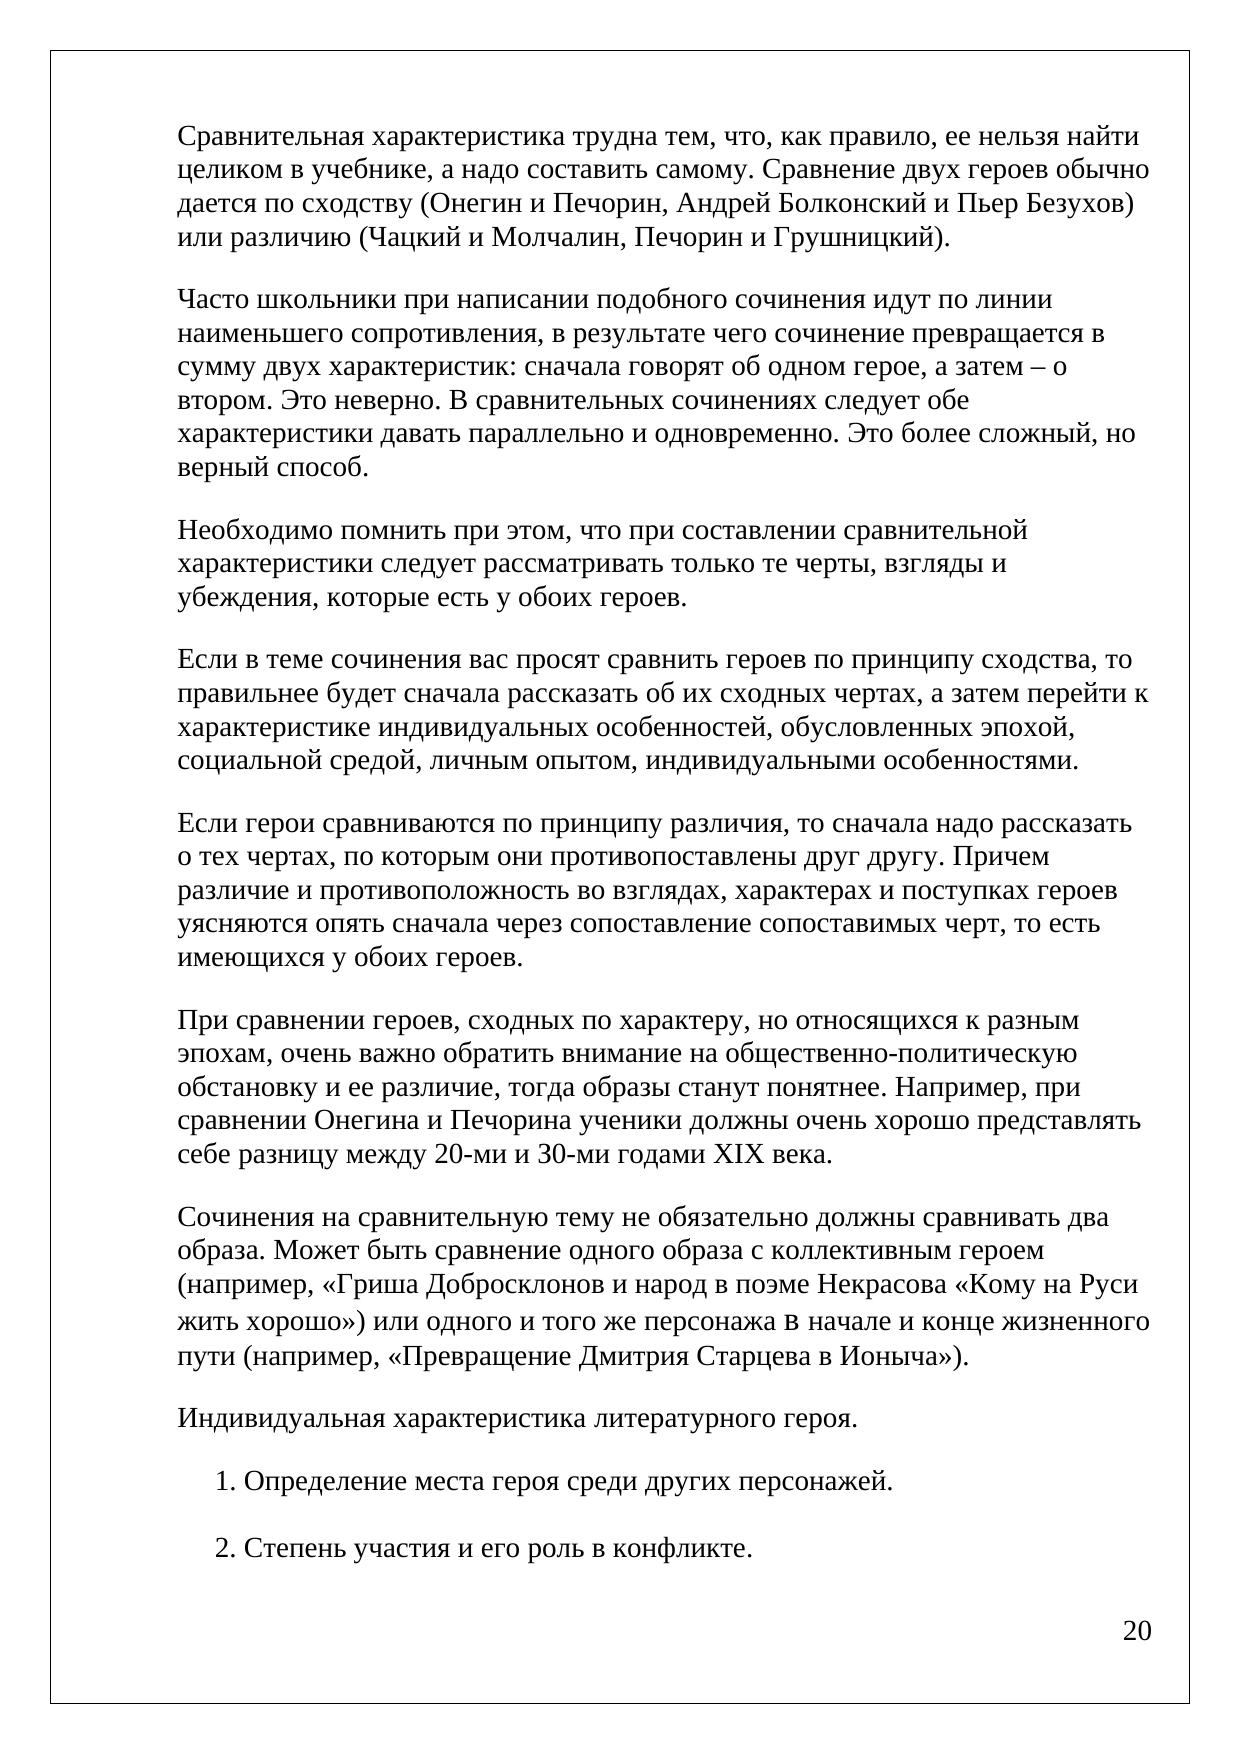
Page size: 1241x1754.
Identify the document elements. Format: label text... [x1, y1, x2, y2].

text Если в теме сочинения вас просят сравнить героев по принципу сходства, то правильнее будет сначала рассказать об их сходных чертах, а затем перейти к характеристике индивидуальных особенностей, обусловленных эпохой, социальной средой, личным опытом, индивидуальными особенностями. [177, 642, 1152, 776]
text При сравнении героев, сходных по характеру, но относящихся к разным эпохам, очень важно обратить внимание на общественно-политическую обстановку и ее различие, тогда образы станут понятнее. Например, при сравнении Онегина и Печорина ученики должны очень хорошо представлять себе разницу между 20-ми и З0-ми годами XIX века. [177, 1002, 1152, 1169]
text Часто школьники при написании подобного сочинения идут по линии наименьшего сопротивления, в результате чего сочинение превращается в сумму двух характеристик: сначала говорят об одном герое, а затем – о втором. Это неверно. В сравнительных сочинениях следует обе характеристики давать параллельно и одновременно. Это более сложный, но верный способ. [177, 281, 1152, 483]
text Сравнительная характеристика трудна тем, что, как правило, ее нельзя найти целиком в учебнике, а надо составить самому. Сравнение двух героев обычно дается по сходству (Онегин и Печорин, Андрей Болконский и Пьер Безухов) или различию (Чацкий и Молчалин, Печорин и Грушницкий). [177, 118, 1152, 252]
text Индивидуальная характеристика литературного героя. [177, 1400, 1152, 1434]
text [214, 1463, 1152, 1597]
text Если герои сравниваются по принципу различия, то сначала надо рассказать о тех чертах, по которым они противопоставлены друг другу. Причем различие и противоположность во взглядах, характерах и поступках героев уясняются опять сначала через сопоставление сопоставимых черт, то есть имеющихся у обоих героев. [177, 805, 1152, 973]
text Необходимо помнить при этом, что при составлении сравнительной характеристики следует рассматривать только те черты, взгляды и убеждения, которые есть у обоих героев. [177, 512, 1152, 612]
text Сочинения на сравнительную тему не обязательно должны сравнивать два образа. Может быть сравнение одного образа с коллективным героем (например, «Гриша Добросклонов и народ в поэме Некрасова «Кому на Руси жить хорошо») или одного и того же персонажа в начале и конце жизненного пути (например, «Превращение Дмитрия Старцева в Ионыча»). [177, 1199, 1152, 1371]
